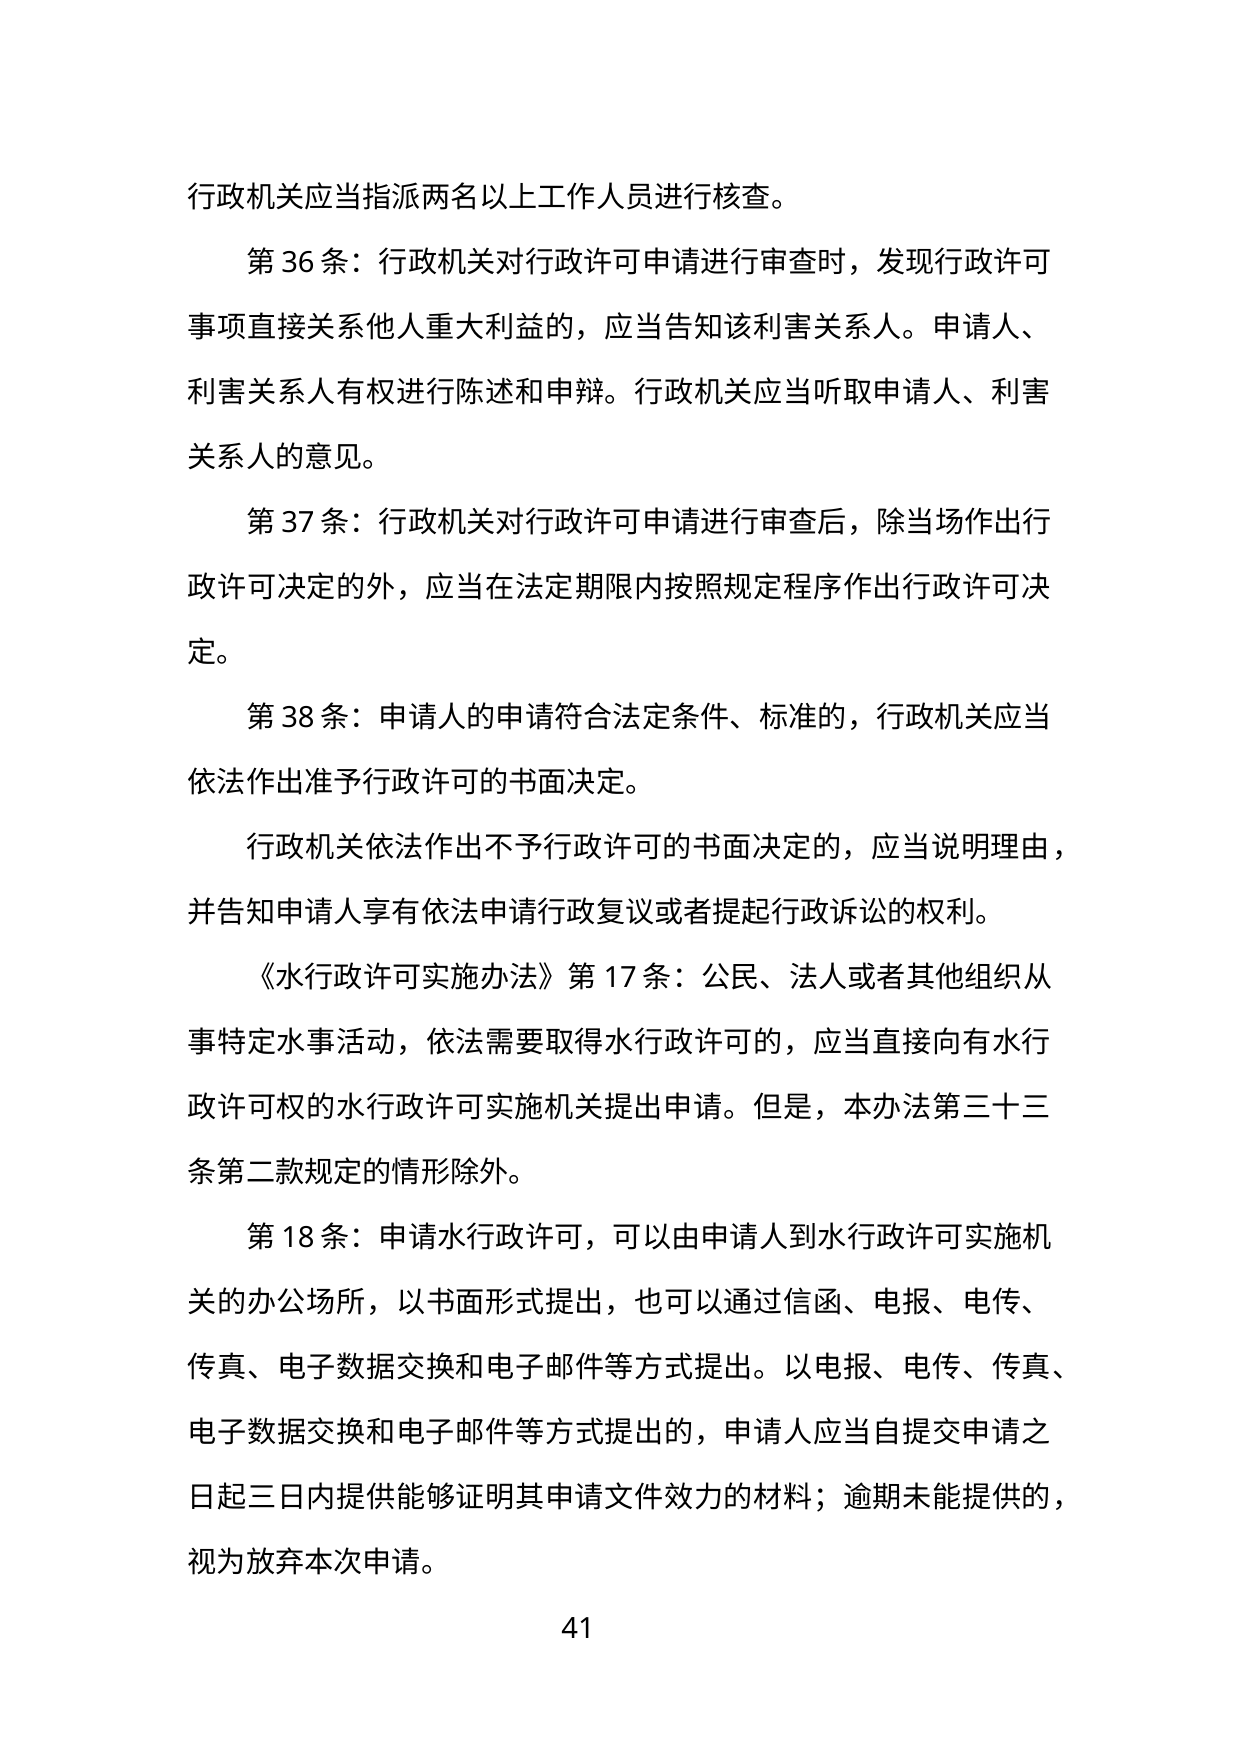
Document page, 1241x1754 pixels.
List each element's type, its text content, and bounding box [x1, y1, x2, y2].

text 第38条：申请人的申请符合法定条件、标准的，行政机关应当依法作出准予行政许可的书面决定。 [187, 682, 1053, 812]
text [187, 162, 1053, 227]
text 第18条：申请水行政许可，可以由申请人到水行政许可实施机关的办公场所，以书面形式提出，也可以通过信函、电报、电传、传真、电子数据交换和电子邮件等方式提出。以电报、电传、传真、电子数据交换和电子邮件等方式提出的，申请人应当自提交申请之日起三日内提供能够证明其申请文件效力的材料；逾期未能提供的，视为放弃本次申请。 [187, 1202, 1053, 1592]
text 第36条：行政机关对行政许可申请进行审查时，发现行政许可事项直接关系他人重大利益的，应当告知该利害关系人。申请人、利害关系人有权进行陈述和申辩。行政机关应当听取申请人、利害关系人的意见。 [187, 227, 1053, 487]
text 第37条：行政机关对行政许可申请进行审查后，除当场作出行政许可决定的外，应当在法定期限内按照规定程序作出行政许可决定。 [187, 487, 1053, 682]
text 行政机关依法作出不予行政许可的书面决定的，应当说明理由，并告知申请人享有依法申请行政复议或者提起行政诉讼的权利。 [187, 812, 1053, 942]
text 《水行政许可实施办法》第17条：公民、法人或者其他组织从事特定水事活动，依法需要取得水行政许可的，应当直接向有水行政许可权的水行政许可实施机关提出申请。但是，本办法第三十三条第二款规定的情形除外。 [187, 942, 1053, 1202]
